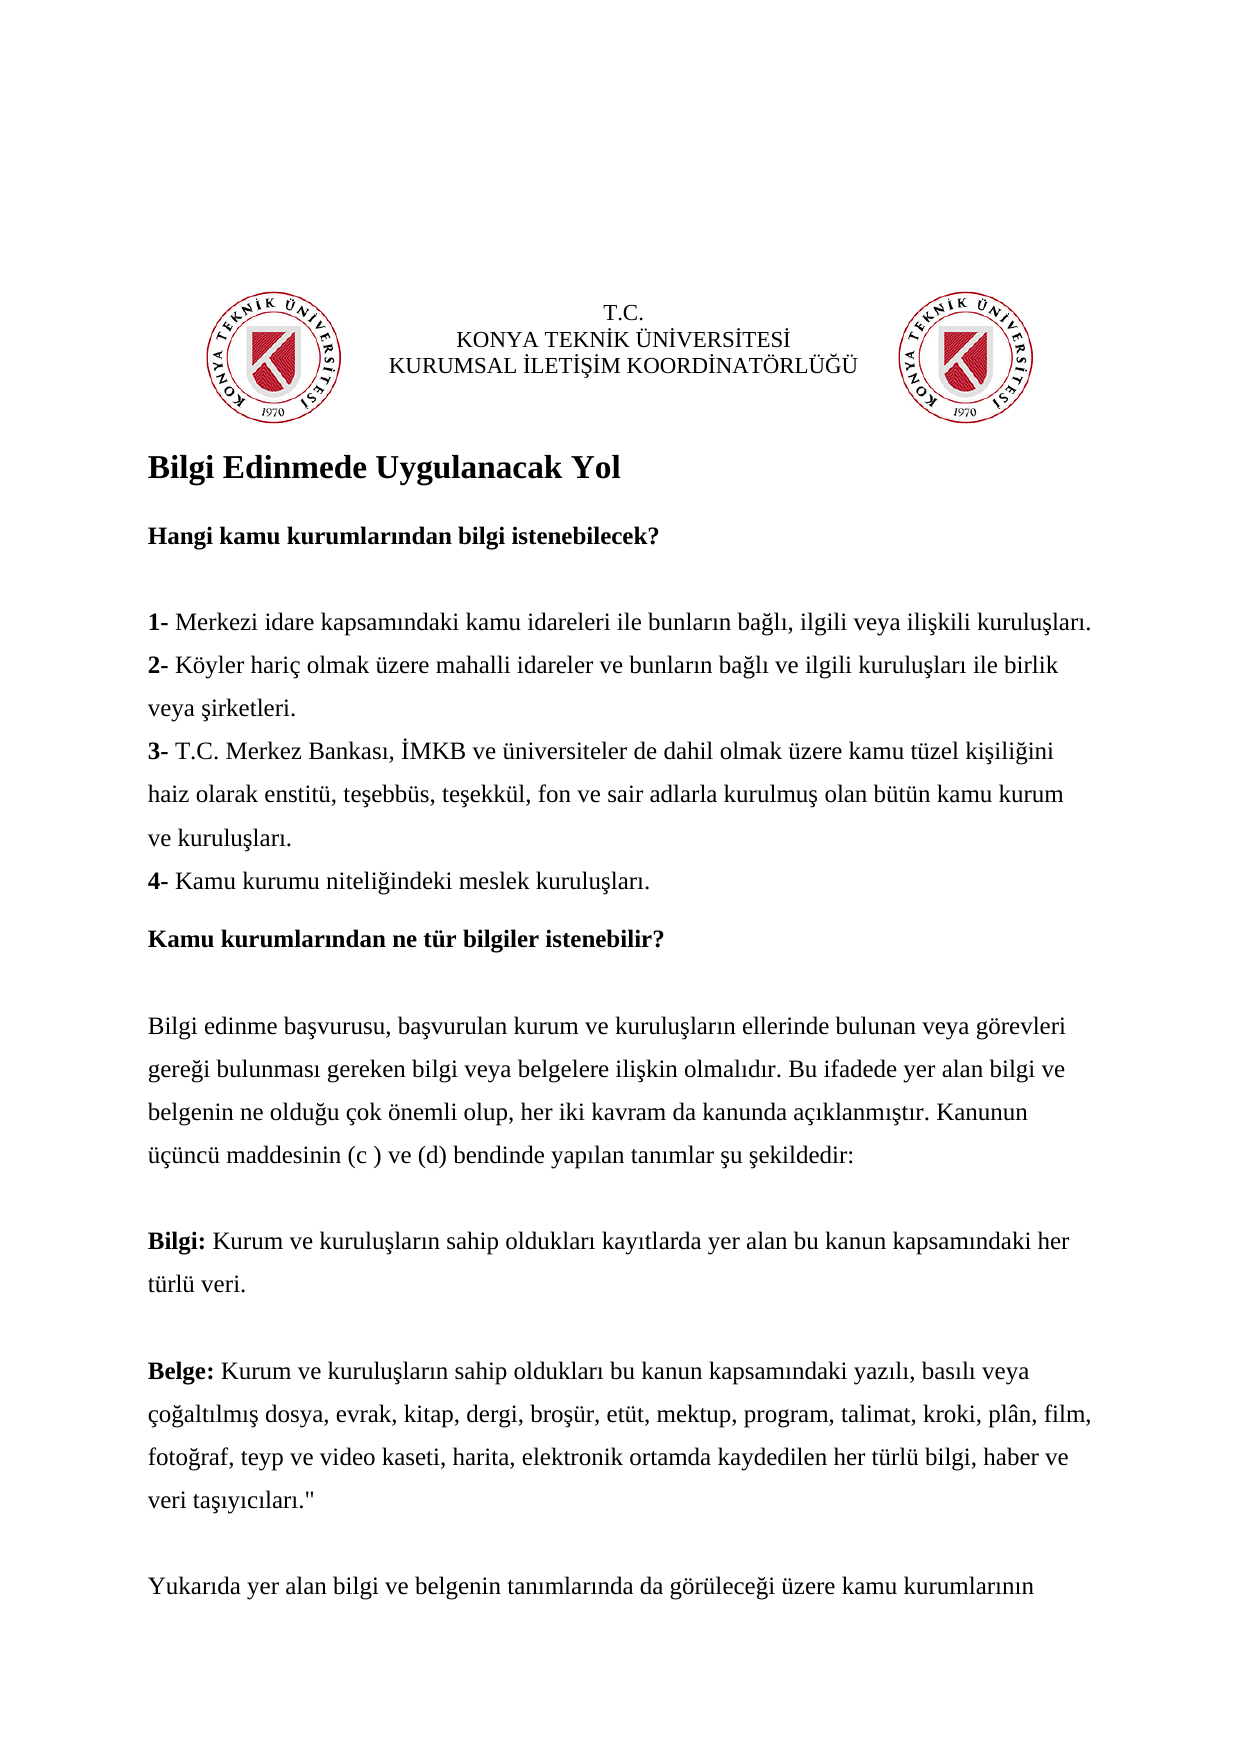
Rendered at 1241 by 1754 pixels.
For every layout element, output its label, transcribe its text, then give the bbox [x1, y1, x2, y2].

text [148, 924, 1093, 1600]
text Hangi kamu kurumlarından bilgi istenebilecek? 1- Merkezi idare kapsamındaki kamu idareleri ile bunların bağlı, ilgili veya ilişkili kuruluşları. 2- Köyler hariç olmak üzere mahalli idareler ve bunların bağlı ve ilgili kuruluşları ile birlik veya şirketleri. 3- T.C. Merkez Bankası, İMKB ve üniversiteler de dahil olmak üzere kamu tüzel kişiliğini haiz olarak enstitü, teşebbüs, teşekkül, fon ve sair adlarla kurulmuş olan bütün kamu kurum ve kuruluşları. 4- Kamu kurumu niteliğindeki meslek kuruluşları. [148, 521, 1093, 894]
picture [839, 277, 1089, 434]
text Bilgi Edinmede Uygulanacak Yol [148, 448, 1093, 486]
picture [147, 277, 397, 434]
